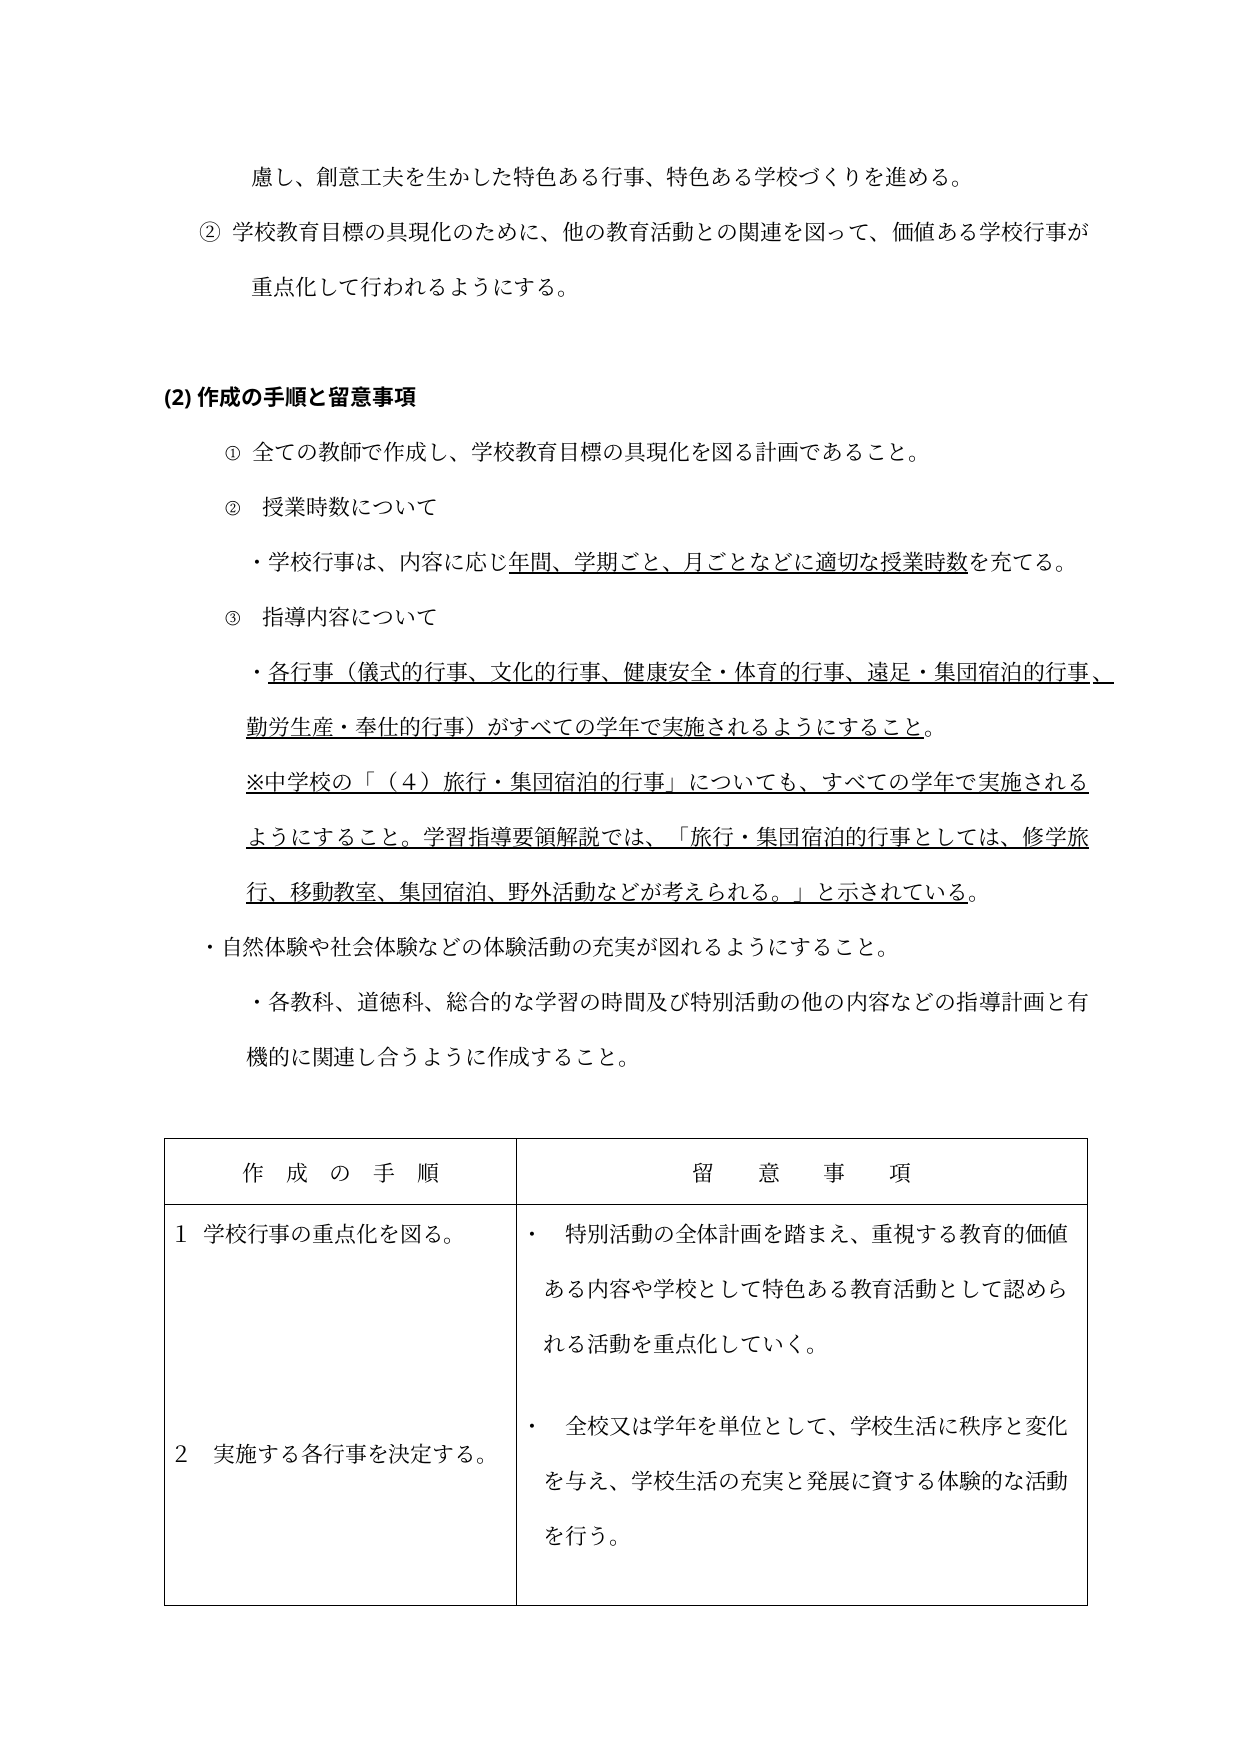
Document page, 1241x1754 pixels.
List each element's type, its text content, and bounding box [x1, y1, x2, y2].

table_header 留 意 事 項 [517, 1139, 1087, 1204]
table_header 作 成 の 手 順 [165, 1139, 516, 1204]
text ② 授業時数について [148, 478, 1092, 533]
text ③ 指導内容について [148, 588, 1092, 643]
text ・各教科、道徳科、総合的な学習の時間及び特別活動の他の内容などの指導計画と有機的に関連し合うように作成すること。 [246, 973, 1092, 1083]
text (2) 作成の手順と留意事項 [148, 368, 1092, 423]
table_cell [517, 1205, 1087, 1605]
text ・学校行事は、内容に応じ年間、学期ごと、月ごとなどに適切な授業時数を充てる。 [148, 533, 1092, 588]
text ・各行事（儀式的行事、文化的行事、健康安全・体育的行事、遠足・集団宿泊的行事、勤労生産・奉仕的行事）がすべての学年で実施されるようにすること。 [246, 643, 1092, 753]
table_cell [165, 1205, 516, 1605]
text ① 全ての教師で作成し、学校教育目標の具現化を図る計画であること。 [148, 423, 1092, 478]
text ※中学校の「（４）旅行・集団宿泊的行事」についても、すべての学年で実施されるようにすること。学習指導要領解説では、「旅行・集団宿泊的行事としては、修学旅行、移動教室、集団宿泊、野外活動などが考えられる。」と示されている。 [246, 753, 1092, 918]
text ② 学校教育目標の具現化のために、他の教育活動との関連を図って、価値ある学校行事が重点化して行われるようにする。 [148, 203, 1092, 313]
text ・自然体験や社会体験などの体験活動の充実が図れるようにすること。 [148, 918, 1092, 973]
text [148, 148, 1092, 203]
